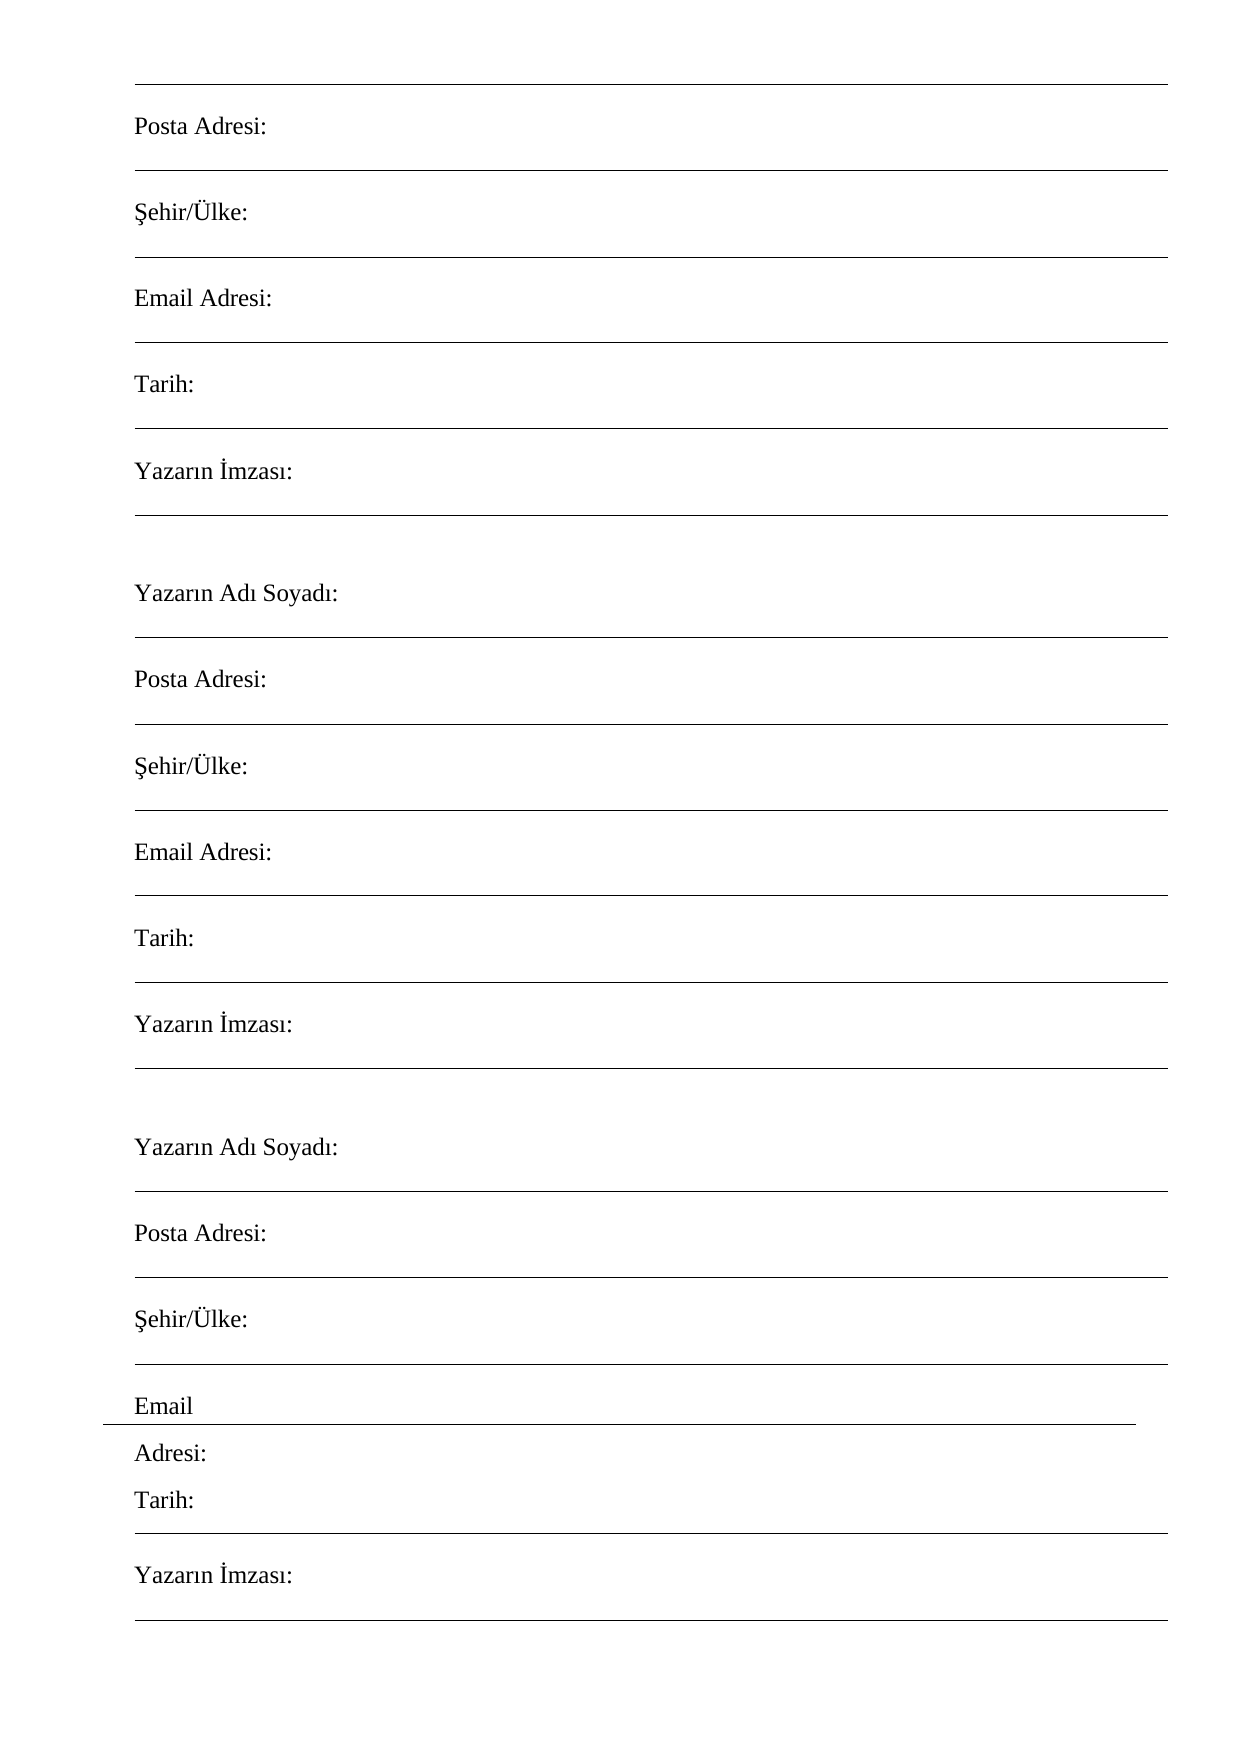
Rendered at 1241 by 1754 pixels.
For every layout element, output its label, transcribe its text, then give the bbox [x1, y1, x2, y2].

text Tarih: [134, 923, 1152, 952]
text Posta Adresi: [134, 1218, 1152, 1247]
text Yazarın Adı Soyadı: [134, 578, 1152, 607]
text Posta Adresi: [134, 664, 1152, 693]
text Yazarın İmzası: [134, 1560, 1152, 1589]
text Yazarın İmzası: [134, 1009, 1152, 1038]
text Email Adresi: [134, 283, 1152, 312]
text Şehir/Ülke: [134, 1304, 1152, 1333]
text Email Adresi: Tarih: [134, 1391, 233, 1514]
text Yazarın İmzası: [134, 456, 1152, 484]
text Email Adresi: [134, 837, 1152, 866]
text Posta Adresi: [134, 111, 1152, 139]
text Tarih: [134, 369, 1152, 398]
text Şehir/Ülke: [134, 197, 1152, 226]
text Yazarın Adı Soyadı: [134, 1132, 1152, 1161]
text Şehir/Ülke: [134, 751, 1152, 779]
